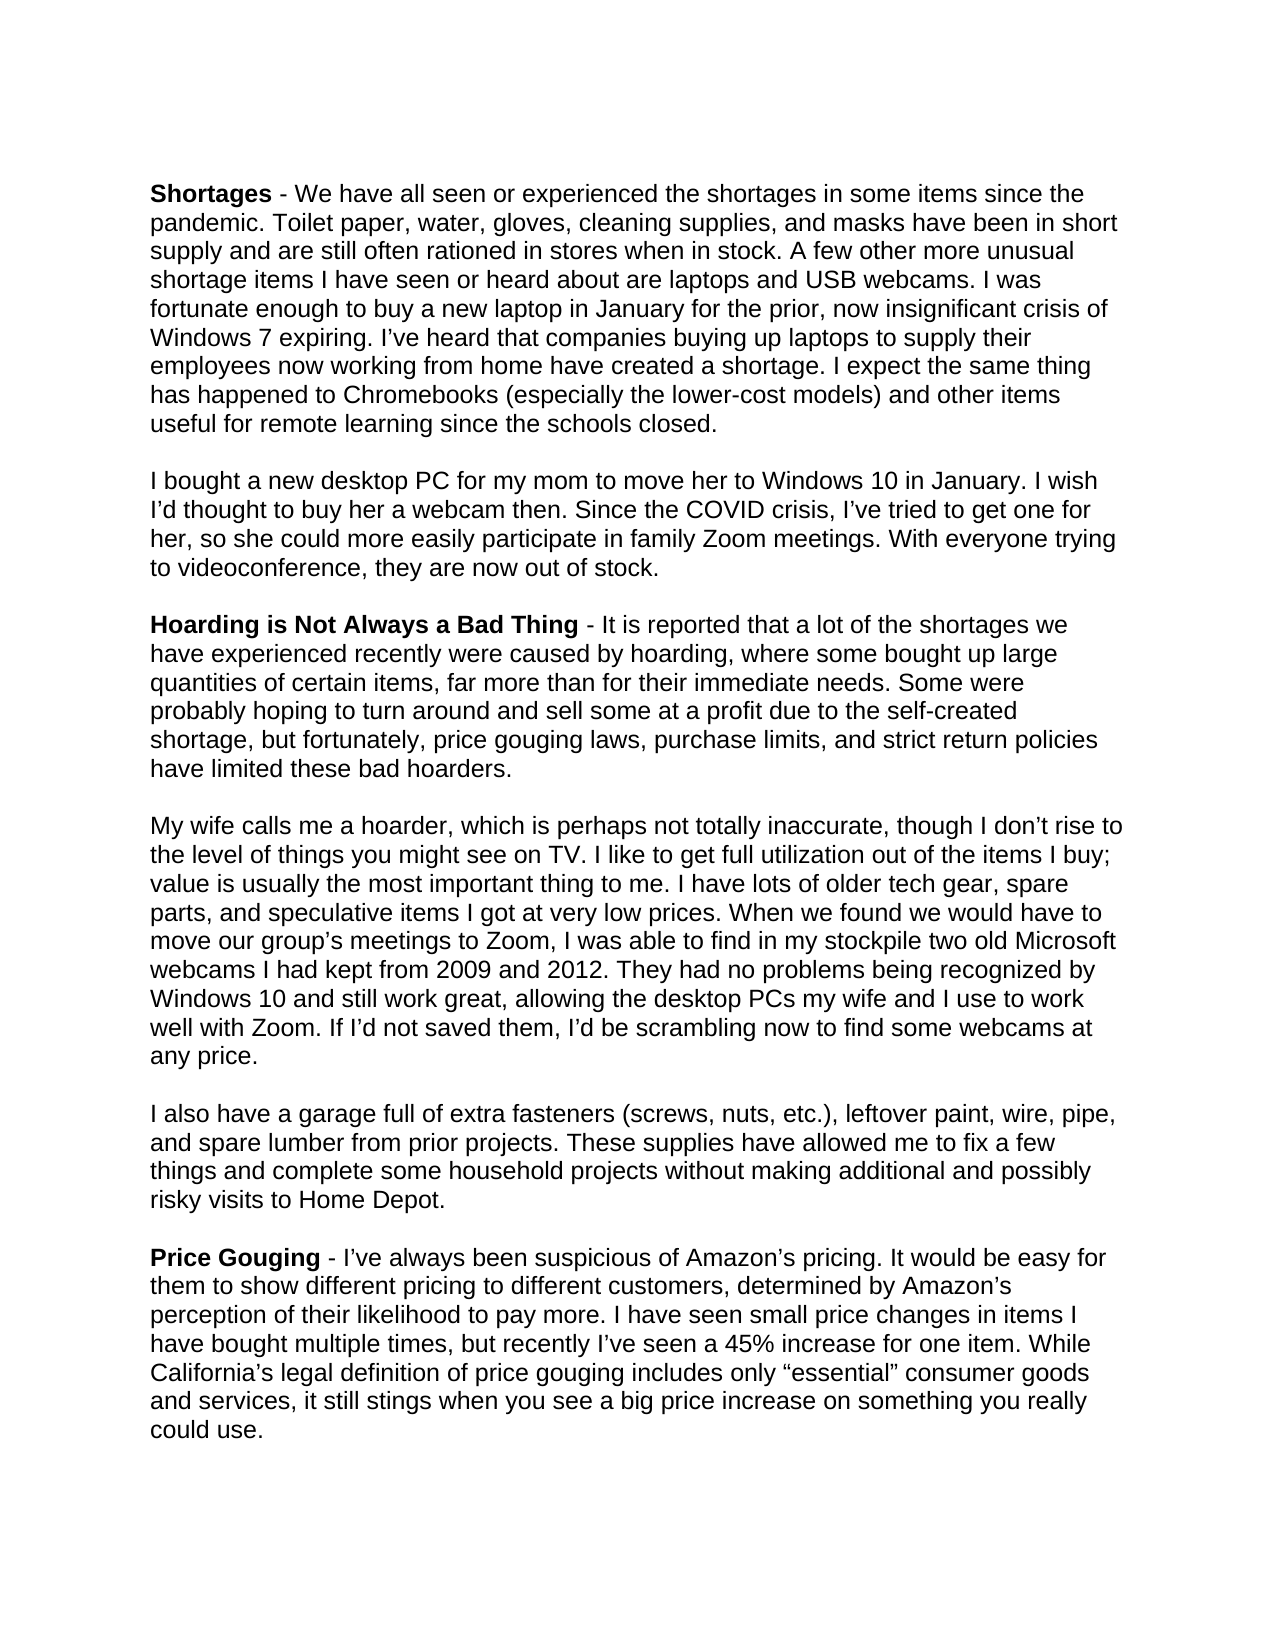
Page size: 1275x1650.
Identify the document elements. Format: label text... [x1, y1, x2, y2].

text Hoarding is Not Always a Bad Thing - It is reported that a lot of the shortages we have experienced recently were caused by hoarding, where some bought up large quantities of certain items, far more than for their immediate needs. Some were probably hoping to turn around and sell some at a profit due to the self-created shortage, but fortunately, price gouging laws, purchase limits, and strict return policies have limited these bad hoarders. [150, 610, 1125, 782]
text My wife calls me a hoarder, which is perhaps not totally inaccurate, though I don’t rise to the level of things you might see on TV. I like to get full utilization out of the items I buy; value is usually the most important thing to me. I have lots of older tech gear, spare parts, and speculative items I got at very low prices. When we found we would have to move our group’s meetings to Zoom, I was able to find in my stockpile two old Microsoft webcams I had kept from 2009 and 2012. They had no problems being recognized by Windows 10 and still work great, allowing the desktop PCs my wife and I use to work well with Zoom. If I’d not saved them, I’d be scrambling now to find some webcams at any price. [150, 811, 1125, 1070]
text I bought a new desktop PC for my mom to move her to Windows 10 in January. I wish I’d thought to buy her a webcam then. Since the COVID crisis, I’ve tried to get one for her, so she could more easily participate in family Zoom meetings. With everyone trying to videoconference, they are now out of stock. [150, 466, 1125, 581]
text Shortages - We have all seen or experienced the shortages in some items since the pandemic. Toilet paper, water, gloves, cleaning supplies, and masks have been in short supply and are still often rationed in stores when in stock. A few other more unusual shortage items I have seen or heard about are laptops and USB webcams. I was fortunate enough to buy a new laptop in January for the prior, now insignificant crisis of Windows 7 expiring. I’ve heard that companies buying up laptops to supply their employees now working from home have created a shortage. I expect the same thing has happened to Chromebooks (especially the lower-cost models) and other items useful for remote learning since the schools closed. [150, 179, 1125, 437]
text I also have a garage full of extra fasteners (screws, nuts, etc.), leftover paint, wire, pipe, and spare lumber from prior projects. These supplies have allowed me to fix a few things and complete some household projects without making additional and possibly risky visits to Home Depot. [150, 1099, 1125, 1214]
text Price Gouging - I’ve always been suspicious of Amazon’s pricing. It would be easy for them to show different pricing to different customers, determined by Amazon’s perception of their likelihood to pay more. I have seen small price changes in items I have bought multiple times, but recently I’ve seen a 45% increase for one item. While California’s legal definition of price gouging includes only “essential” consumer goods and services, it still stings when you see a big price increase on something you really could use. [150, 1242, 1125, 1444]
